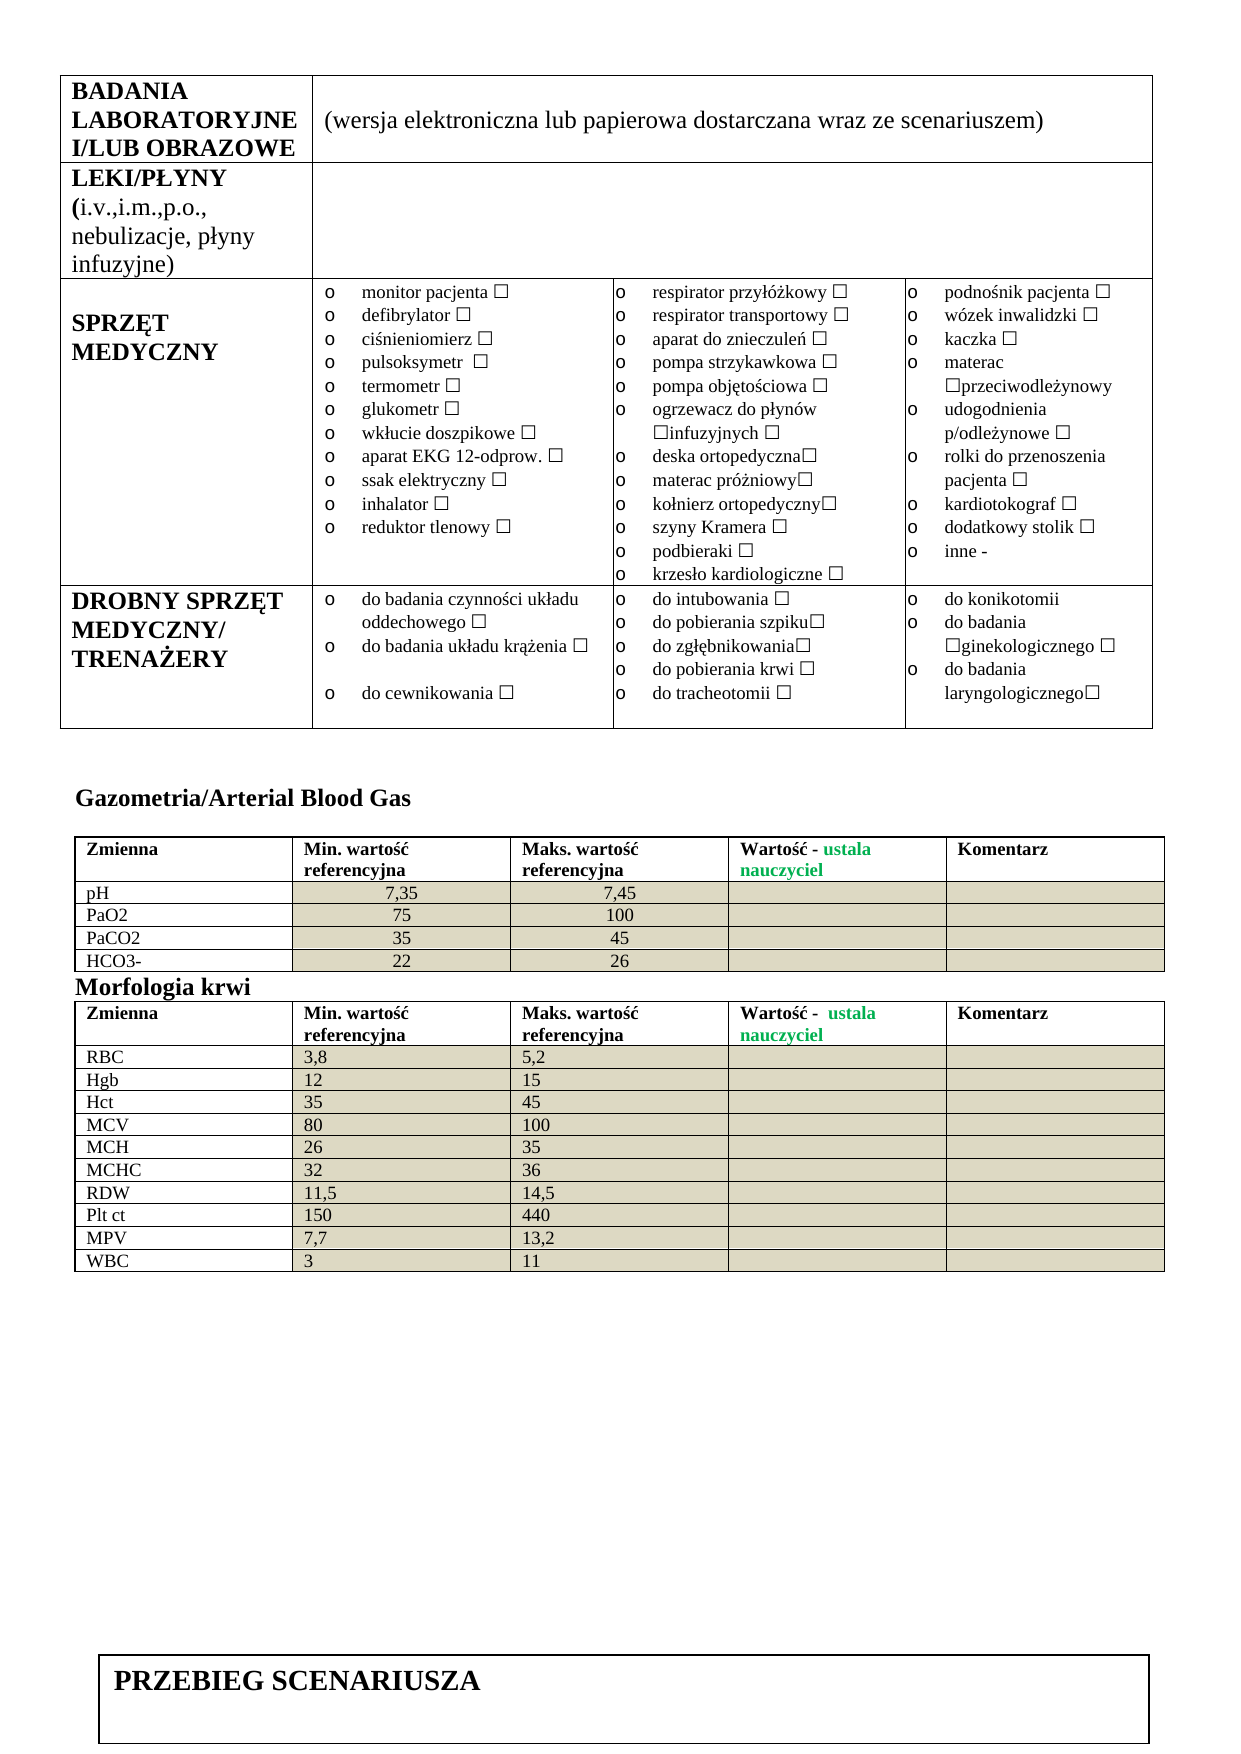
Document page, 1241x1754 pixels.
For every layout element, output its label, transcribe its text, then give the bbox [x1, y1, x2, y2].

table_cell [947, 1136, 1164, 1158]
table_cell [947, 1204, 1164, 1226]
table_cell 7,35 [293, 882, 510, 903]
table_cell pH [76, 882, 292, 903]
table_cell 35 [511, 1136, 728, 1158]
text Gazometria/Arterial Blood Gas [75, 783, 1165, 811]
table_cell [947, 1069, 1164, 1090]
table_cell Plt ct [76, 1204, 292, 1226]
table_cell [729, 1069, 946, 1090]
table_cell LEKI/PŁYNY (i.v.,i.m.,p.o., nebulizacje, płyny infuzyjne) [61, 163, 312, 278]
table_cell 26 [511, 950, 728, 971]
table_cell [947, 1114, 1164, 1135]
table_cell [947, 904, 1164, 926]
table_cell [729, 1204, 946, 1226]
table_cell [729, 1091, 946, 1113]
table_cell 15 [511, 1069, 728, 1090]
table_cell 11,5 [293, 1182, 510, 1203]
table_cell 80 [293, 1114, 510, 1135]
table_header Min. wartość referencyjna [293, 1002, 510, 1045]
table_cell monitor pacjenta defibrylator ciśnieniomierz pulsoksymetr termometr glukometr wkłucie doszpikowe aparat EKG 12-odprow. ssak elektryczny inhalator reduktor tlenowy [313, 279, 613, 585]
table_cell 26 [293, 1136, 510, 1158]
table_cell 7,7 [293, 1227, 510, 1248]
table_cell 13,2 [511, 1227, 728, 1248]
table_cell [947, 1091, 1164, 1113]
table_cell 45 [511, 1091, 728, 1113]
table_cell MCH [76, 1136, 292, 1158]
table_cell [729, 1046, 946, 1068]
table_cell 11 [511, 1250, 728, 1271]
table_header Wartość - ustala nauczyciel [729, 1002, 946, 1045]
table_header Min. wartość referencyjna [293, 838, 510, 881]
table_cell MCHC [76, 1159, 292, 1181]
table_cell [729, 1250, 946, 1271]
table_cell [947, 1159, 1164, 1181]
table_cell 75 [293, 904, 510, 926]
table_cell do intubowania do pobierania szpiku do zgłębnikowania do pobierania krwi do tracheotomii [614, 586, 905, 728]
table_header Maks. wartość referencyjna [511, 1002, 728, 1045]
table_cell WBC [76, 1250, 292, 1271]
table_header (wersja elektroniczna lub papierowa dostarczana wraz ze scenariuszem) [313, 76, 1152, 162]
table_cell SPRZĘT MEDYCZNY [61, 279, 312, 585]
table_cell [947, 927, 1164, 948]
table_header Maks. wartość referencyjna [511, 838, 728, 881]
table_cell [947, 1182, 1164, 1203]
table_header Wartość - ustala nauczyciel [729, 838, 946, 881]
table_cell MPV [76, 1227, 292, 1248]
table_cell 150 [293, 1204, 510, 1226]
table_cell [729, 1227, 946, 1248]
table_cell 12 [293, 1069, 510, 1090]
table_cell HCO3- [76, 950, 292, 971]
table_cell respirator przyłóżkowy respirator transportowy aparat do znieczuleń pompa strzykawkowa pompa objętościowa ogrzewacz do płynów infuzyjnych deska ortopedyczna materac próżniowy kołnierz ortopedyczny szyny Kramera podbieraki krzesło kardiologiczne [614, 279, 905, 585]
table_cell RBC [76, 1046, 292, 1068]
table_cell 100 [511, 904, 728, 926]
table_cell RDW [76, 1182, 292, 1203]
text Morfologia krwi [75, 972, 1165, 1001]
table_cell 35 [293, 1091, 510, 1113]
table_cell [313, 163, 1152, 278]
table_cell [729, 927, 946, 948]
table_cell 35 [293, 927, 510, 948]
table_header BADANIA LABORATORYJNE I/LUB OBRAZOWE [61, 76, 312, 162]
table_cell MCV [76, 1114, 292, 1135]
table_cell [729, 1182, 946, 1203]
table_cell Hct [76, 1091, 292, 1113]
table_cell [729, 904, 946, 926]
table_cell 3,8 [293, 1046, 510, 1068]
table_header Komentarz [947, 838, 1164, 881]
table_cell [729, 1114, 946, 1135]
table_cell [729, 950, 946, 971]
table_header Zmienna [76, 838, 292, 881]
table_cell [729, 882, 946, 903]
table_cell 22 [293, 950, 510, 971]
table_cell 440 [511, 1204, 728, 1226]
table_cell do konikotomii do badania ginekologicznego do badania laryngologicznego [906, 586, 1152, 728]
table_cell [729, 1159, 946, 1181]
table_cell do badania czynności układu oddechowego do badania układu krążenia do cewnikowania [313, 586, 613, 728]
table_cell PaCO2 [76, 927, 292, 948]
table_header Komentarz [947, 1002, 1164, 1045]
table_cell 5,2 [511, 1046, 728, 1068]
table_cell 45 [511, 927, 728, 948]
table_cell 7,45 [511, 882, 728, 903]
table_cell [729, 1136, 946, 1158]
table_cell [947, 1227, 1164, 1248]
table_cell DROBNY SPRZĘT MEDYCZNY/ TRENAŻERY [61, 586, 312, 728]
table_cell [947, 1250, 1164, 1271]
table_cell 14,5 [511, 1182, 728, 1203]
table_cell PaO2 [76, 904, 292, 926]
table_cell [947, 1046, 1164, 1068]
table_cell 100 [511, 1114, 728, 1135]
table_header Zmienna [76, 1002, 292, 1045]
table_cell 36 [511, 1159, 728, 1181]
table_cell Hgb [76, 1069, 292, 1090]
table_cell podnośnik pacjenta wózek inwalidzki kaczka materac przeciwodleżynowy udogodnienia p/odleżynowe rolki do przenoszenia pacjenta kardiotokograf dodatkowy stolik inne - [906, 279, 1152, 585]
table_cell [947, 882, 1164, 903]
table_cell 32 [293, 1159, 510, 1181]
table_cell 3 [293, 1250, 510, 1271]
table_cell [947, 950, 1164, 971]
